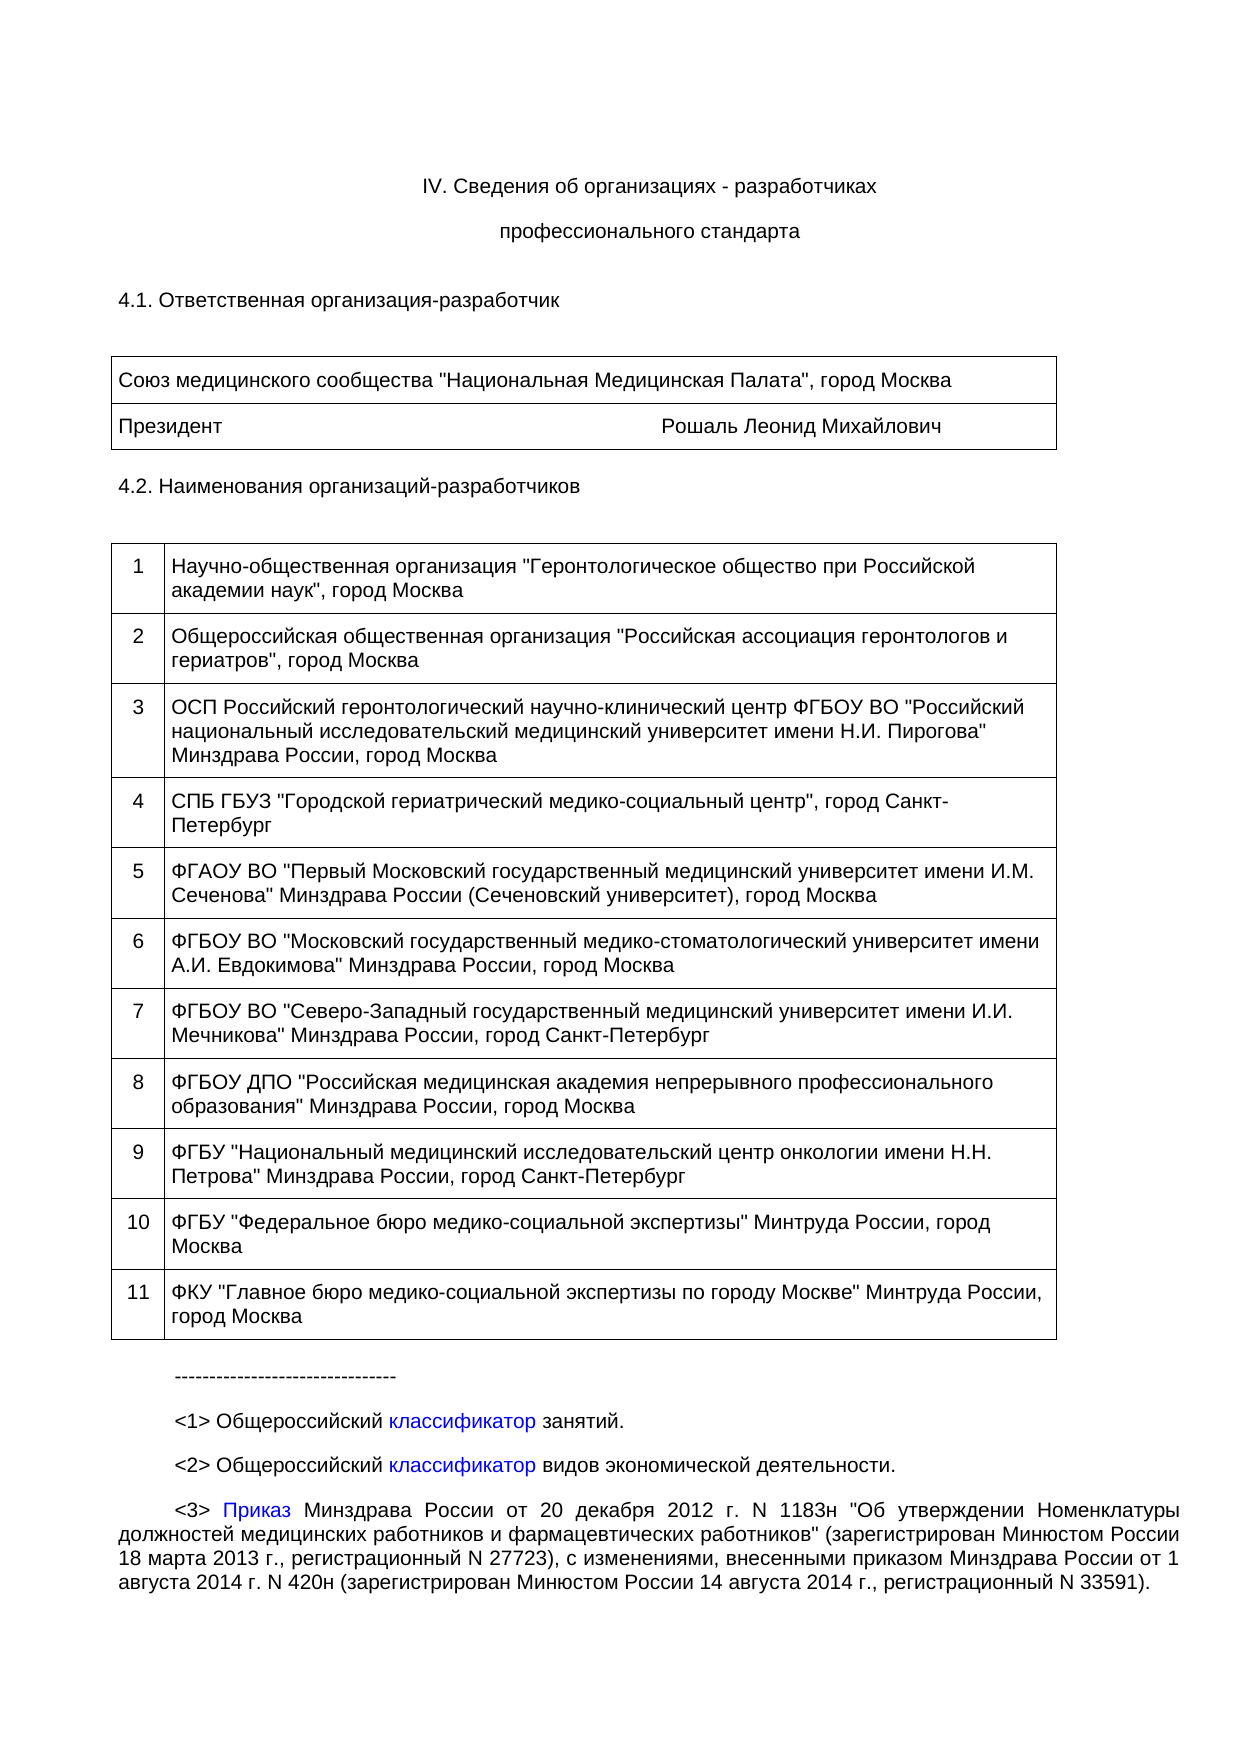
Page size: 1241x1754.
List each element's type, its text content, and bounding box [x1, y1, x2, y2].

table_cell СПБ ГБУЗ "Городской гериатрический медико-социальный центр", город Санкт-Петербург [165, 778, 1056, 847]
table_header Научно-общественная организация "Геронтологическое общество при Российской академии наук", город Москва [165, 544, 1056, 613]
table_cell Общероссийская общественная организация "Российская ассоциация геронтологов и гериатров", город Москва [165, 614, 1056, 683]
table_cell 10 [112, 1199, 164, 1268]
table_header Союз медицинского сообщества "Национальная Медицинская Палата", город Москва [112, 357, 1056, 402]
table_cell 8 [112, 1059, 164, 1128]
table_cell 5 [112, 848, 164, 917]
table_cell ФГБОУ ВО "Северо-Западный государственный медицинский университет имени И.И. Мечникова" Минздрава России, город Санкт-Петербург [165, 989, 1056, 1058]
text 4.2. Наименования организаций-разработчиков [118, 474, 1181, 498]
text 4.1. Ответственная организация-разработчик [118, 287, 1181, 311]
text <1> Общероссийский классификатор занятий. [118, 1408, 1181, 1432]
table_cell Президент [112, 404, 655, 449]
table_cell 7 [112, 989, 164, 1058]
table_cell 3 [112, 684, 164, 777]
table_cell ФГБУ "Федеральное бюро медико-социальной экспертизы" Минтруда России, город Москва [165, 1199, 1056, 1268]
text <3> Приказ Минздрава России от 20 декабря 2012 г. N 1183н "Об утверждении Номенклатуры должностей медицинских работников и фармацевтических работников" (зарегистрирован Минюстом России 18 марта 2013 г., регистрационный N 27723), с изменениями, внесенными приказом Минздрава России от 1 августа 2014 г. N 420н (зарегистрирован Минюстом России 14 августа 2014 г., регистрационный N 33591). [118, 1498, 1181, 1594]
table_cell ФГБОУ ВО "Московский государственный медико-стоматологический университет имени А.И. Евдокимова" Минздрава России, город Москва [165, 919, 1056, 988]
table_cell ФГБОУ ДПО "Российская медицинская академия непрерывного профессионального образования" Минздрава России, город Москва [165, 1059, 1056, 1128]
table_cell ФКУ "Главное бюро медико-социальной экспертизы по городу Москве" Минтруда России, город Москва [165, 1270, 1056, 1339]
table_cell 4 [112, 778, 164, 847]
table_header 1 [112, 544, 164, 613]
table_cell 2 [112, 614, 164, 683]
table_cell Рошаль Леонид Михайлович [655, 404, 1056, 449]
table_cell 11 [112, 1270, 164, 1339]
text IV. Сведения об организациях - разработчиках [118, 174, 1181, 198]
table_cell ФГБУ "Национальный медицинский исследовательский центр онкологии имени Н.Н. Петрова" Минздрава России, город Санкт-Петербург [165, 1129, 1056, 1198]
table_cell ОСП Российский геронтологический научно-клинический центр ФГБОУ ВО "Российский национальный исследовательский медицинский университет имени Н.И. Пирогова" Минздрава России, город Москва [165, 684, 1056, 777]
table_cell 9 [112, 1129, 164, 1198]
table_cell ФГАОУ ВО "Первый Московский государственный медицинский университет имени И.М. Сеченова" Минздрава России (Сеченовский университет), город Москва [165, 848, 1056, 917]
text -------------------------------- [118, 1364, 1181, 1388]
text <2> Общероссийский классификатор видов экономической деятельности. [118, 1453, 1181, 1477]
text профессионального стандарта [118, 219, 1181, 243]
table_cell 6 [112, 919, 164, 988]
